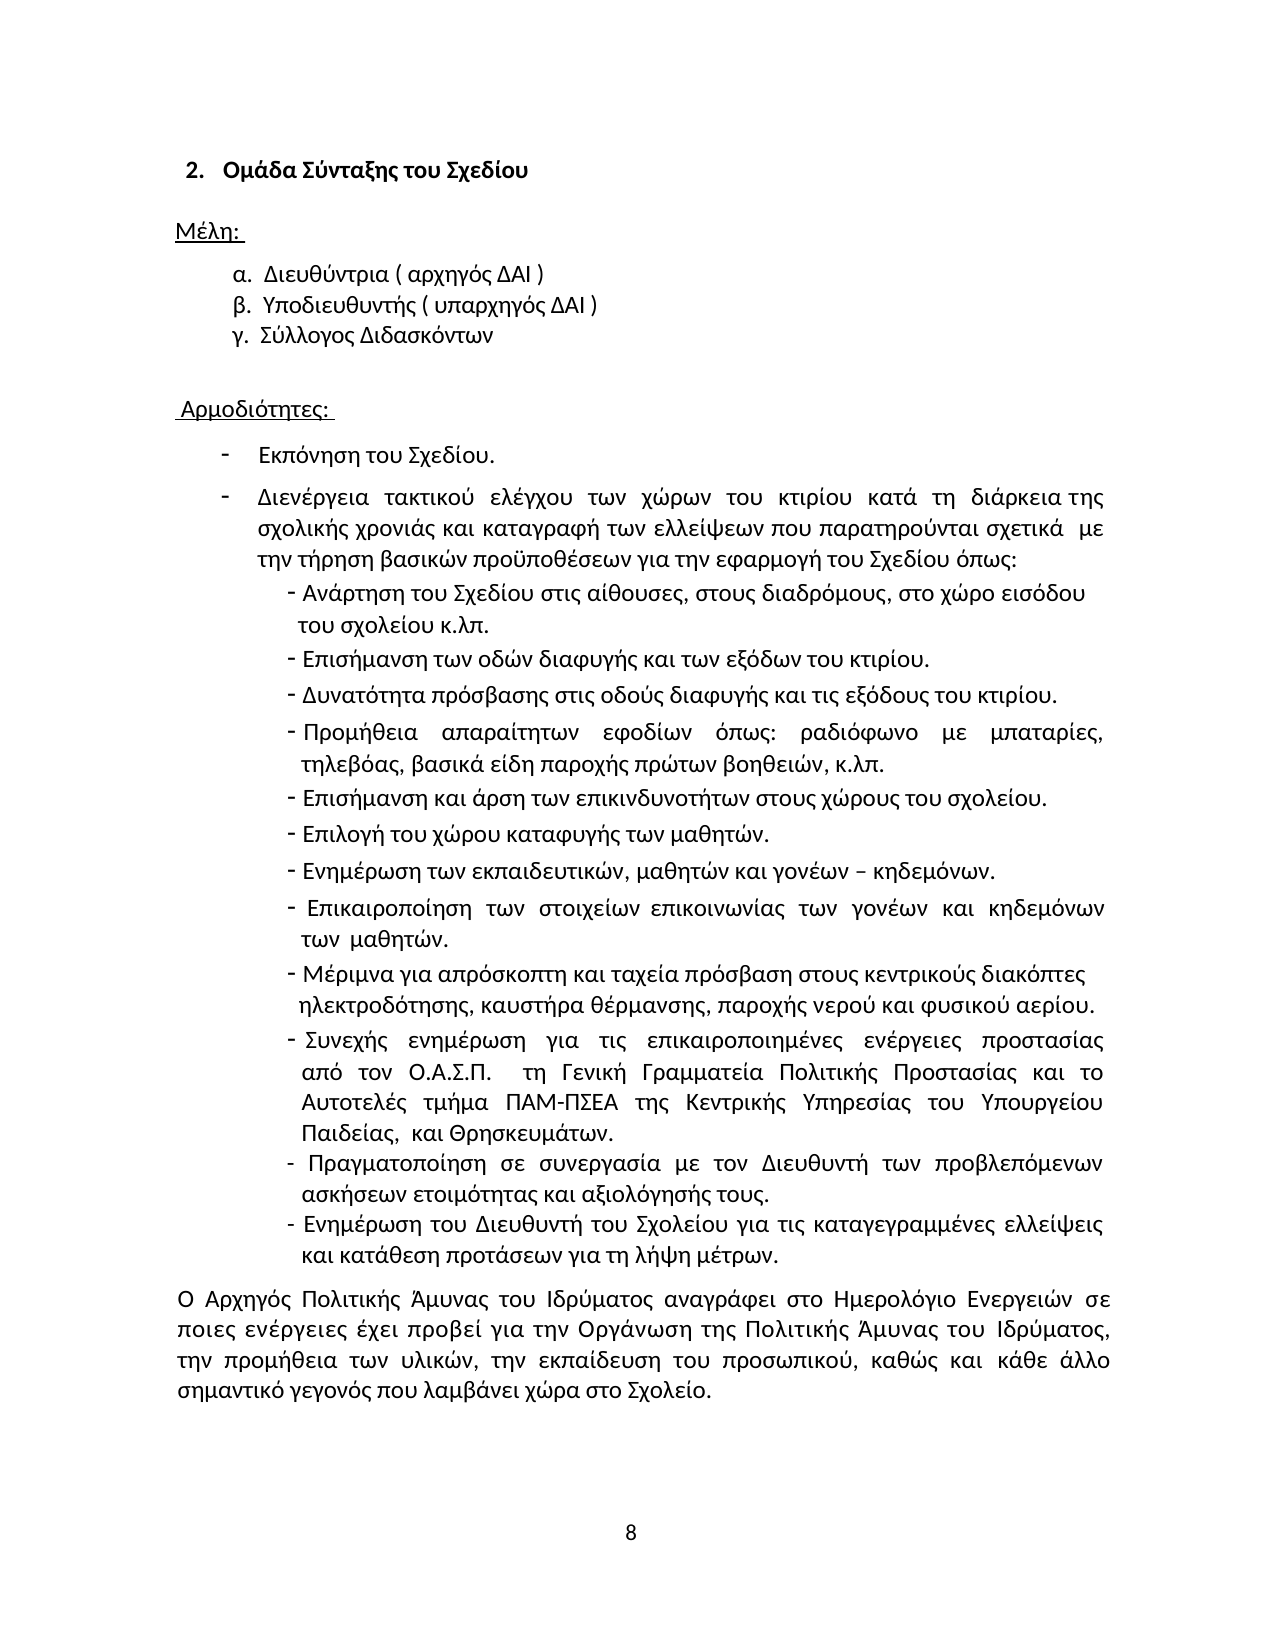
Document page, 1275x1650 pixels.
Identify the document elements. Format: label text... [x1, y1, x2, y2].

text - Μέριμνα για απρόσκοπτη και ταχεία πρόσβαση στους κεντρικούς διακόπτες [287, 954, 1112, 990]
text β. Υποδιευθυντής ( υπαρχηγός ΔΑΙ ) [227, 289, 850, 319]
text - Συνεχής ενημέρωση για τις επικαιροποιημένες ενέργειες προστασίας από τον Ο.Α.Σ.Π. τη Γενική Γραμματεία Πολιτικής Προστασίας και το Αυτοτελές τμήμα ΠΑΜ-ΠΣΕΑ της Κεντρικής Υπηρεσίας του Υπουργείου Παιδείας, και Θρησκευμάτων. [287, 1020, 1104, 1147]
text Ο Αρχηγός Πολιτικής Άμυνας του Ιδρύματος αναγράφει στο Ημερολόγιο Ενεργειών σε ποιες ενέργειες έχει προβεί για την Οργάνωση της Πολιτικής Άμυνας του Ιδρύματος, την προμήθεια των υλικών, την εκπαίδευση του προσωπικού, καθώς και κάθε άλλο σημαντικό γεγονός που λαμβάνει χώρα στο Σχολείο. [177, 1283, 1110, 1405]
text - Διενέργεια τακτικού ελέγχου των χώρων του κτιρίου κατά τη διάρκεια της σχολικής χρονιάς και καταγραφή των ελλείψεων που παρατηρούνται σχετικά με την τήρηση βασικών προϋποθέσεων για την εφαρμογή του Σχεδίου όπως: [221, 477, 1104, 573]
text ηλεκτροδότησης, καυστήρα θέρμανσης, παροχής νερού και φυσικού αερίου. [287, 990, 1112, 1020]
text - Επισήμανση και άρση των επικινδυνοτήτων στους χώρους του σχολείου. [175, 778, 1112, 814]
text - Δυνατότητα πρόσβασης στις οδούς διαφυγής και τις εξόδους του κτιρίου. [287, 675, 1112, 712]
text - Επιλογή του χώρου καταφυγής των μαθητών. [287, 814, 1112, 851]
text - Πραγματοποίηση σε συνεργασία με τον Διευθυντή των προβλεπόμενων ασκήσεων ετοιμότητας και αξιολόγησής τους. [287, 1147, 1104, 1208]
text γ. Σύλλογος Διδασκόντων [227, 319, 850, 350]
text - Προμήθεια απαραίτητων εφοδίων όπως: ραδιόφωνο με μπαταρίες, τηλεβόας, βασικά είδη παροχής πρώτων βοηθειών, κ.λπ. [287, 712, 1104, 778]
text του σχολείου κ.λπ. [287, 609, 1105, 639]
text - Ανάρτηση του Σχεδίου στις αίθουσες, στους διαδρόμους, στο χώρο εισόδου [287, 573, 1105, 609]
text - Ενημέρωση του Διευθυντή του Σχολείου για τις καταγεγραμμένες ελλείψεις και κατάθεση προτάσεων για τη λήψη μέτρων. [287, 1208, 1104, 1269]
text - Ενημέρωση των εκπαιδευτικών, μαθητών και γονέων – κηδεμόνων. [287, 851, 1112, 888]
text Αρμοδιότητες: [175, 393, 397, 423]
text - Επικαιροποίηση των στοιχείων επικοινωνίας των γονέων και κηδεμόνων των μαθητών. [287, 888, 1104, 954]
text - Επισήμανση των οδών διαφυγής και των εξόδων του κτιρίου. [287, 639, 1112, 675]
text - Εκπόνηση του Σχεδίου. [221, 436, 516, 471]
list Ομάδα Σύνταξης του Σχεδίου [185, 154, 584, 185]
text Μέλη: [175, 215, 584, 246]
text α. Διευθύντρια ( αρχηγός ΔΑΙ ) [227, 258, 850, 289]
